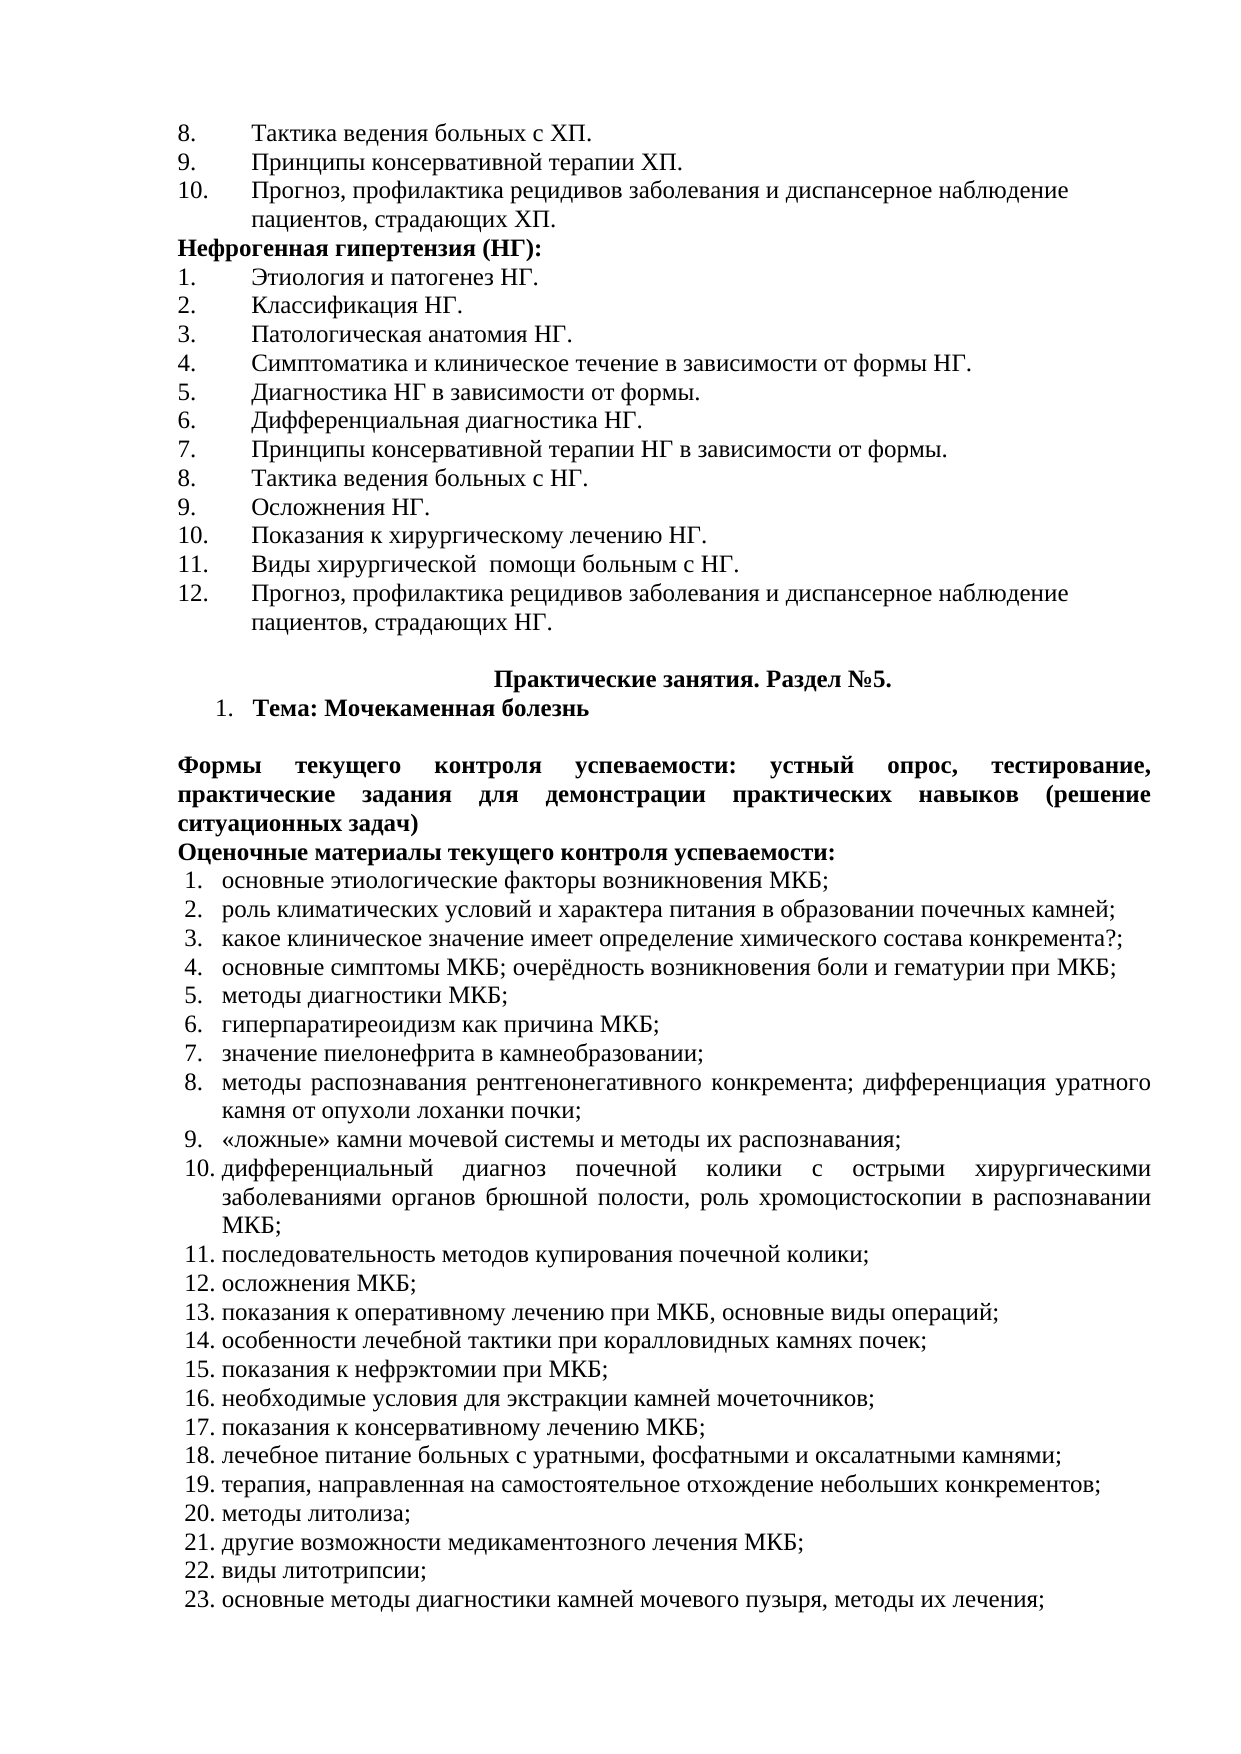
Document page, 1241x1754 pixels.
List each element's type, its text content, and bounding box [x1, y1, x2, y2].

list необходимые условия для экстракции камней мочеточников; [184, 1383, 1152, 1412]
text 3. Патологическая анатомия НГ. [177, 319, 1152, 348]
list показания к консервативному лечению МКБ; [184, 1412, 1152, 1441]
text 12. Прогноз, профилактика рецидивов заболевания и диспансерное наблюдение пациентов, страдающих НГ. [177, 578, 1152, 636]
text Формы текущего контроля успеваемости: устный опрос, тестирование, практические задания для демонстрации практических навыков (решение ситуационных задач) [177, 751, 1152, 837]
list гиперпаратиреоидизм как причина МКБ; [184, 1009, 1152, 1038]
list дифференциальный диагноз почечной колики с острыми хирургическими заболеваниями органов брюшной полости, роль хромоцистоскопии в распознавании МКБ; [184, 1153, 1152, 1239]
list показания к оперативному лечению при МКБ, основные виды операций; [184, 1297, 1152, 1326]
list другие возможности медикаментозного лечения МКБ; [184, 1527, 1152, 1556]
list методы распознавания рентгенонегативного конкремента; дифференциация уратного камня от опухоли лоханки почки; [184, 1067, 1152, 1124]
text 6. Дифференциальная диагностика НГ. [177, 406, 1152, 434]
list «ложные» камни мочевой системы и методы их распознавания; [184, 1124, 1152, 1153]
list лечебное питание больных с уратными, фосфатными и оксалатными камнями; [184, 1441, 1152, 1469]
text 8. Тактика ведения больных с ХП. [177, 118, 1152, 147]
text 8. Тактика ведения больных с НГ. [177, 463, 1152, 492]
text 2. Классификация НГ. [177, 291, 1152, 319]
list роль климатических условий и характера питания в образовании почечных камней; [184, 894, 1152, 923]
list Тема: Мочекаменная болезнь [215, 693, 1152, 722]
text 9. Принципы консервативной терапии ХП. [177, 147, 1152, 176]
list осложнения МКБ; [184, 1268, 1152, 1297]
text 11. Виды хирургической помощи больным с НГ. [177, 549, 1152, 578]
text 4. Симптоматика и клиническое течение в зависимости от формы НГ. [177, 348, 1152, 377]
text 5. Диагностика НГ в зависимости от формы. [177, 377, 1152, 406]
list методы литолиза; [184, 1498, 1152, 1527]
list основные этиологические факторы возникновения МКБ; [184, 866, 1152, 894]
list методы диагностики МКБ; [184, 981, 1152, 1009]
list основные симптомы МКБ; очерёдность возникновения боли и гематурии при МКБ; [184, 952, 1152, 981]
list какое клиническое значение имеет определение химического состава конкремента?; [184, 923, 1152, 952]
list значение пиелонефрита в камнеобразовании; [184, 1038, 1152, 1067]
list виды литотрипсии; [184, 1556, 1152, 1584]
list терапия, направленная на самостоятельное отхождение небольших конкрементов; [184, 1469, 1152, 1498]
text 10. Показания к хирургическому лечению НГ. [177, 521, 1152, 549]
text 10. Прогноз, профилактика рецидивов заболевания и диспансерное наблюдение пациентов, страдающих ХП. [177, 176, 1152, 233]
list особенности лечебной тактики при коралловидных камнях почек; [184, 1326, 1152, 1354]
text Оценочные материалы текущего контроля успеваемости: [177, 837, 1152, 866]
text Практические занятия. Раздел №5. [233, 664, 1152, 693]
list основные методы диагностики камней мочевого пузыря, методы их лечения; [184, 1584, 1152, 1613]
text 1. Этиология и патогенез НГ. [177, 262, 1152, 291]
text Нефрогенная гипертензия (НГ): [177, 233, 1152, 262]
list показания к нефрэктомии при МКБ; [184, 1354, 1152, 1383]
text 9. Осложнения НГ. [177, 492, 1152, 521]
list последовательность методов купирования почечной колики; [184, 1239, 1152, 1268]
text 7. Принципы консервативной терапии НГ в зависимости от формы. [177, 434, 1152, 463]
